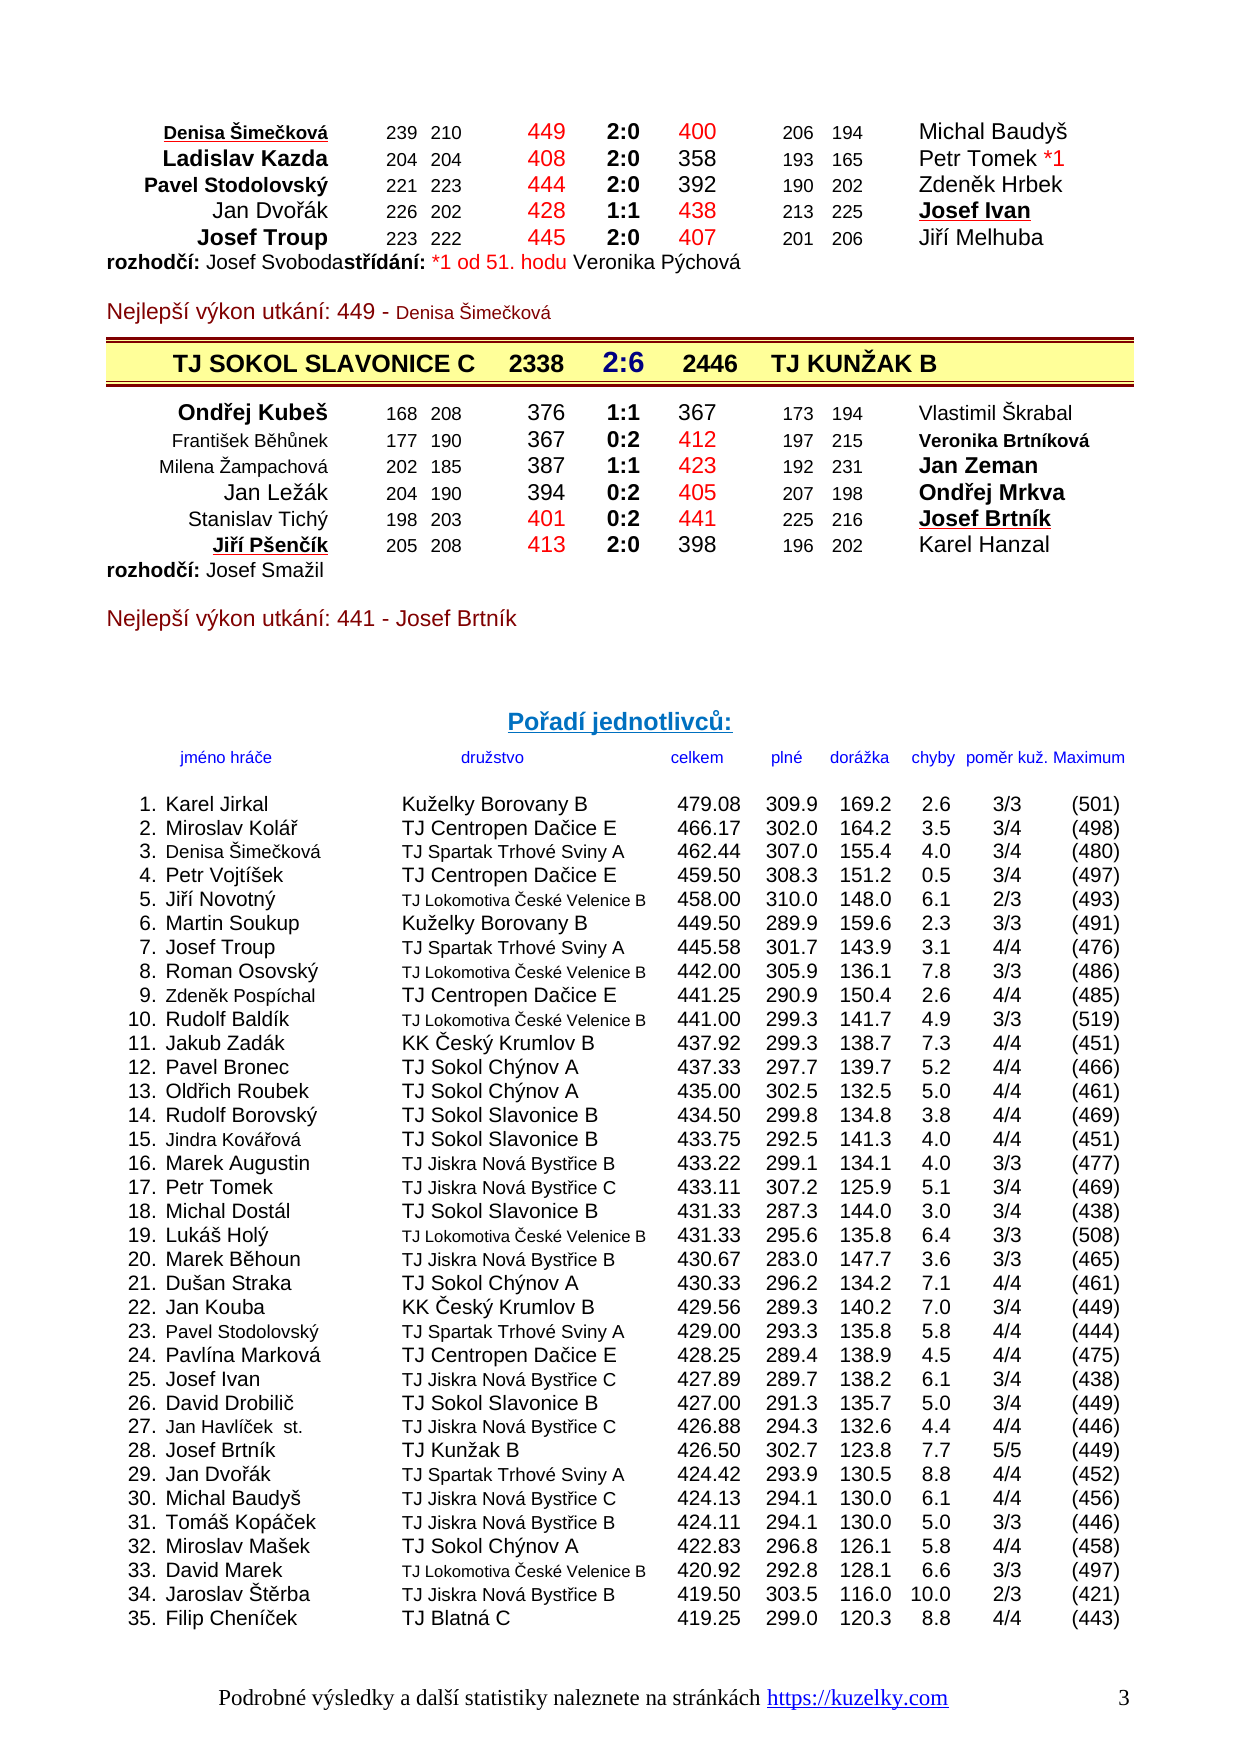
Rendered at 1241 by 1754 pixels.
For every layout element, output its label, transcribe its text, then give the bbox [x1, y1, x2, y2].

text 23. Pavel Stodolovský TJ Spartak Trhové Sviny A 429.00 293.3 135.8 5.8 4/4 (444) [106, 1318, 1134, 1342]
text 11. Jakub Zadák KK Český Krumlov B 437.92 299.3 138.7 7.3 4/4 (451) [106, 1031, 1134, 1055]
text 26. David Drobilič TJ Sokol Slavonice B 427.00 291.3 135.7 5.0 3/4 (449) [106, 1390, 1134, 1414]
text 3. Denisa Šimečková TJ Spartak Trhové Sviny A 462.44 307.0 155.4 4.0 3/4 (480) [106, 839, 1134, 863]
text 14. Rudolf Borovský TJ Sokol Slavonice B 434.50 299.8 134.8 3.8 4/4 (469) [106, 1103, 1134, 1127]
text 4. Petr Vojtíšek TJ Centropen Dačice E 459.50 308.3 151.2 0.5 3/4 (497) [106, 863, 1134, 887]
text Ladislav Kazda 204 204 408 2:0 358 193 165 Petr Tomek *1 [106, 144, 1134, 171]
text 6. Martin Soukup Kuželky Borovany B 449.50 289.9 159.6 2.3 3/3 (491) [106, 911, 1134, 935]
text 31. Tomáš Kopáček TJ Jiskra Nová Bystřice B 424.11 294.1 130.0 5.0 3/3 (446) [106, 1510, 1134, 1534]
text Pavel Stodolovský 221 223 444 2:0 392 190 202 Zdeněk Hrbek [106, 171, 1134, 197]
text Nejlepší výkon utkání: 441 - Josef Brtník [106, 605, 1134, 632]
text Stanislav Tichý 198 203 401 0:2 441 225 216 Josef Brtník [106, 505, 1134, 531]
text 35. Filip Cheníček TJ Blatná C 419.25 299.0 120.3 8.8 4/4 (443) [106, 1606, 1134, 1630]
text 30. Michal Baudyš TJ Jiskra Nová Bystřice C 424.13 294.1 130.0 6.1 4/4 (456) [106, 1486, 1134, 1510]
text Pořadí jednotlivců: [94, 707, 1145, 736]
text 29. Jan Dvořák TJ Spartak Trhové Sviny A 424.42 293.9 130.5 8.8 4/4 (452) [106, 1462, 1134, 1486]
text 5. Jiří Novotný TJ Lokomotiva České Velenice B 458.00 310.0 148.0 6.1 2/3 (493) [106, 887, 1134, 911]
text Nejlepší výkon utkání: 449 - Denisa Šimečková [106, 298, 1134, 324]
text 32. Miroslav Mašek TJ Sokol Chýnov A 422.83 296.8 126.1 5.8 4/4 (458) [106, 1534, 1134, 1558]
text Denisa Šimečková 239 210 449 2:0 400 206 194 Michal Baudyš [106, 118, 1134, 144]
text 22. Jan Kouba KK Český Krumlov B 429.56 289.3 140.2 7.0 3/4 (449) [106, 1294, 1134, 1318]
text jméno hráče družstvo celkem plné dorážka chyby poměr kuž. Maximum [106, 748, 1134, 767]
text 33. David Marek TJ Lokomotiva České Velenice B 420.92 292.8 128.1 6.6 3/3 (497) [106, 1558, 1134, 1582]
text 18. Michal Dostál TJ Sokol Slavonice B 431.33 287.3 144.0 3.0 3/4 (438) [106, 1199, 1134, 1223]
text 20. Marek Běhoun TJ Jiskra Nová Bystřice B 430.67 283.0 147.7 3.6 3/3 (465) [106, 1247, 1134, 1271]
text 1. Karel Jirkal Kuželky Borovany B 479.08 309.9 169.2 2.6 3/3 (501) [106, 791, 1134, 815]
text 25. Josef Ivan TJ Jiskra Nová Bystřice C 427.89 289.7 138.2 6.1 3/4 (438) [106, 1366, 1134, 1390]
text Jan Ležák 204 190 394 0:2 405 207 198 Ondřej Mrkva [106, 478, 1134, 505]
text 12. Pavel Bronec TJ Sokol Chýnov A 437.33 297.7 139.7 5.2 4/4 (466) [106, 1055, 1134, 1079]
text 24. Pavlína Marková TJ Centropen Dačice E 428.25 289.4 138.9 4.5 4/4 (475) [106, 1342, 1134, 1366]
text 28. Josef Brtník TJ Kunžak B 426.50 302.7 123.8 7.7 5/5 (449) [106, 1438, 1134, 1462]
text rozhodčí: Josef Svobodastřídání: *1 od 51. hodu Veronika Pýchová [106, 250, 1134, 274]
text 10. Rudolf Baldík TJ Lokomotiva České Velenice B 441.00 299.3 141.7 4.9 3/3 (519) [106, 1007, 1134, 1031]
text 34. Jaroslav Štěrba TJ Jiskra Nová Bystřice B 419.50 303.5 116.0 10.0 2/3 (421) [106, 1582, 1134, 1606]
text 9. Zdeněk Pospíchal TJ Centropen Dačice E 441.25 290.9 150.4 2.6 4/4 (485) [106, 983, 1134, 1007]
text rozhodčí: Josef Smažil [106, 557, 1134, 581]
text 8. Roman Osovský TJ Lokomotiva České Velenice B 442.00 305.9 136.1 7.8 3/3 (486) [106, 959, 1134, 983]
text 21. Dušan Straka TJ Sokol Chýnov A 430.33 296.2 134.2 7.1 4/4 (461) [106, 1271, 1134, 1294]
text 16. Marek Augustin TJ Jiskra Nová Bystřice B 433.22 299.1 134.1 4.0 3/3 (477) [106, 1151, 1134, 1175]
text 2. Miroslav Kolář TJ Centropen Dačice E 466.17 302.0 164.2 3.5 3/4 (498) [106, 815, 1134, 839]
text 7. Josef Troup TJ Spartak Trhové Sviny A 445.58 301.7 143.9 3.1 4/4 (476) [106, 935, 1134, 959]
text 13. Oldřich Roubek TJ Sokol Chýnov A 435.00 302.5 132.5 5.0 4/4 (461) [106, 1079, 1134, 1103]
text 27. Jan Havlíček st. TJ Jiskra Nová Bystřice C 426.88 294.3 132.6 4.4 4/4 (446) [106, 1414, 1134, 1438]
text TJ Sokol Slavonice C 2338 2:6 2446 TJ Kunžak B [106, 343, 1134, 381]
text 15. Jindra Kovářová TJ Sokol Slavonice B 433.75 292.5 141.3 4.0 4/4 (451) [106, 1127, 1134, 1151]
text František Běhůnek 177 190 367 0:2 412 197 215 Veronika Brtníková [106, 426, 1134, 452]
text Jiří Pšenčík 205 208 413 2:0 398 196 202 Karel Hanzal [106, 531, 1134, 557]
text Jan Dvořák 226 202 428 1:1 438 213 225 Josef Ivan [106, 197, 1134, 223]
text Milena Žampachová 202 185 387 1:1 423 192 231 Jan Zeman [106, 452, 1134, 478]
text 19. Lukáš Holý TJ Lokomotiva České Velenice B 431.33 295.6 135.8 6.4 3/3 (508) [106, 1223, 1134, 1247]
text Josef Troup 223 222 445 2:0 407 201 206 Jiří Melhuba [106, 223, 1134, 250]
text Ondřej Kubeš 168 208 376 1:1 367 173 194 Vlastimil Škrabal [106, 399, 1134, 426]
text 17. Petr Tomek TJ Jiskra Nová Bystřice C 433.11 307.2 125.9 5.1 3/4 (469) [106, 1175, 1134, 1199]
